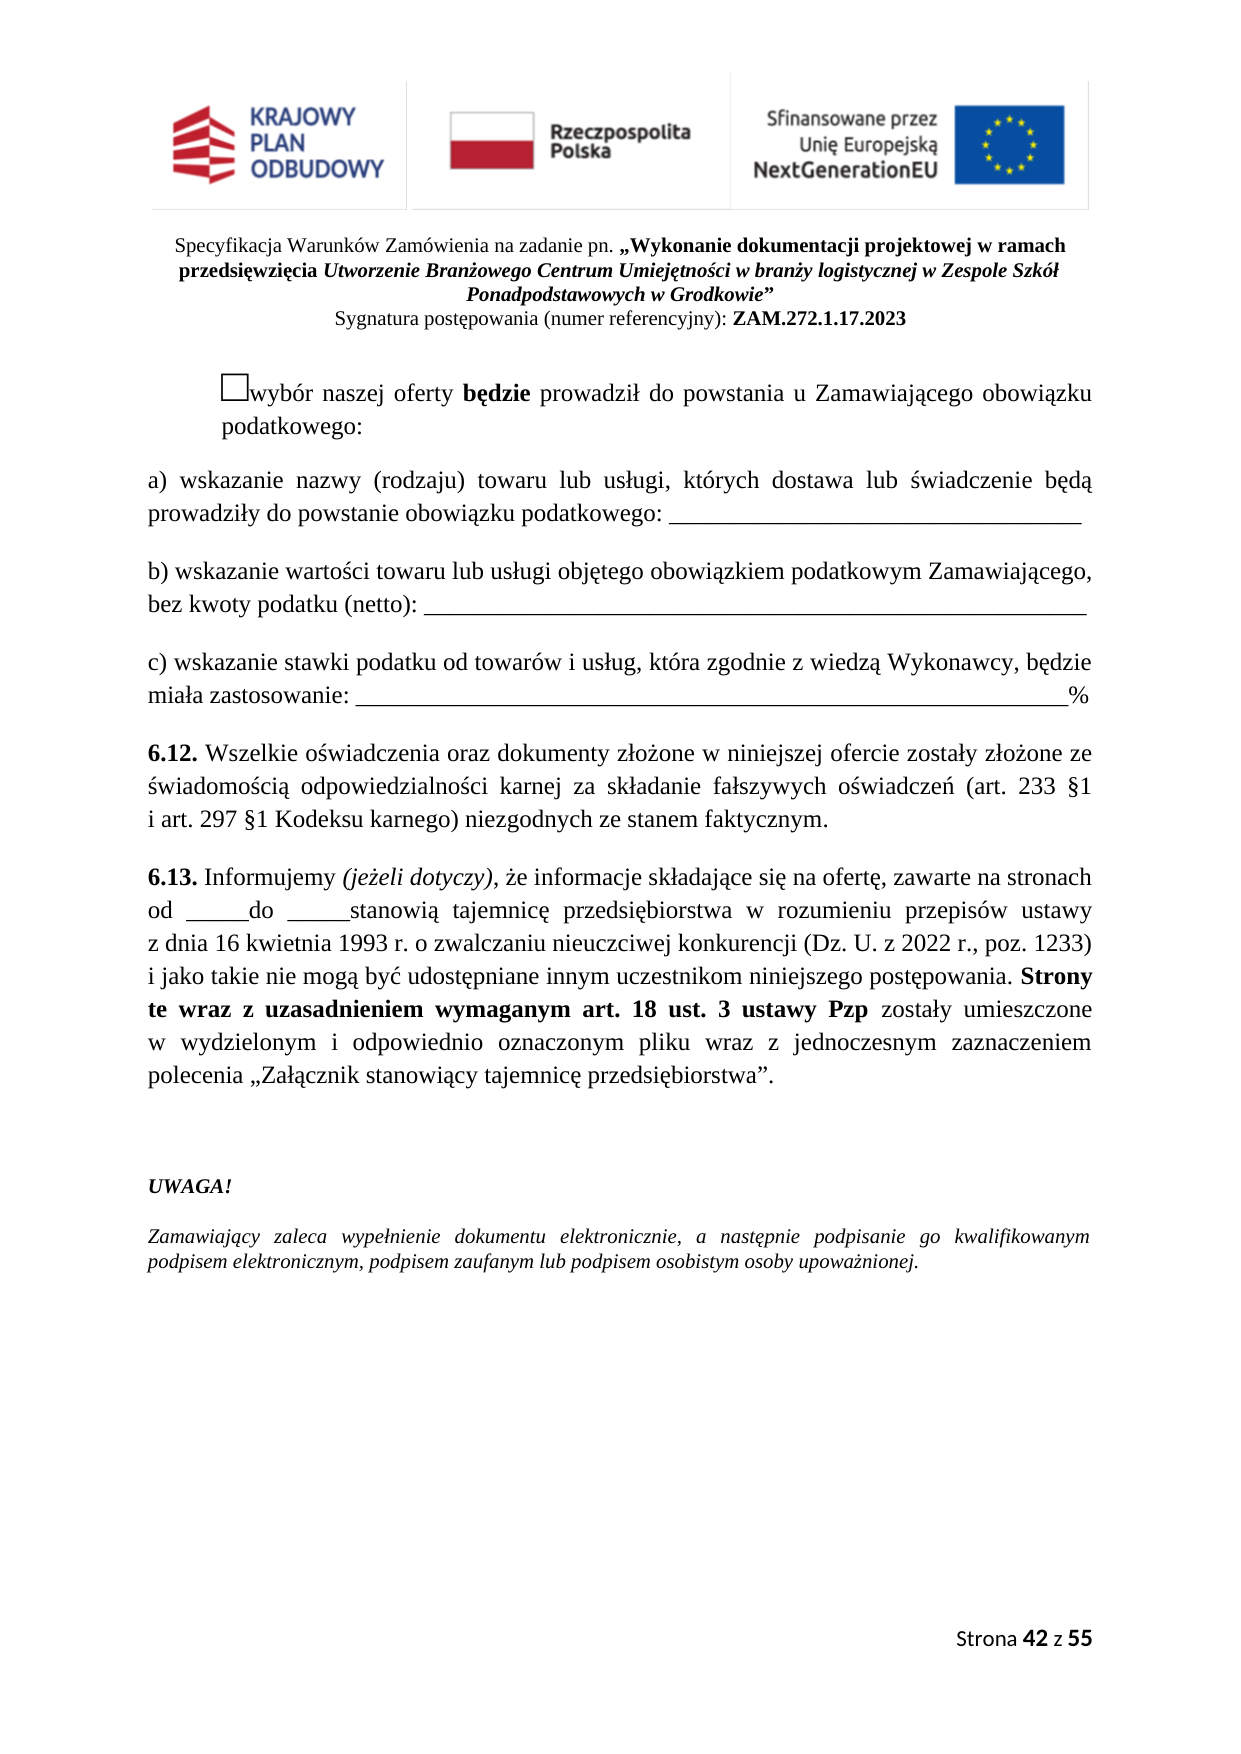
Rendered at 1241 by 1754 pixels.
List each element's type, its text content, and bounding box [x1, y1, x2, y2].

list UWAGA! [148, 1174, 1093, 1198]
picture [412, 73, 1089, 210]
list 6.12. Wszelkie oświadczenia oraz dokumenty złożone w niniejszej ofercie zostały złożone ze świadomością odpowiedzialności karnej za składanie fałszywych oświadczeń (art. 233 §1 i art. 297 §1 Kodeksu karnego) niezgodnych ze stanem faktycznym. [148, 738, 1093, 833]
list □wybór naszej oferty będzie prowadził do powstania u Zamawiającego obowiązku podatkowego: [221, 358, 1093, 440]
list 6.13. Informujemy (jeżeli dotyczy), że informacje składające się na ofertę, zawarte na stronach od _____do _____stanowią tajemnicę przedsiębiorstwa w rozumieniu przepisów ustawy z dnia 16 kwietnia 1993 r. o zwalczaniu nieuczciwej konkurencji (Dz. U. z 2022 r., poz. 1233) i jako takie nie mogą być udostępniane innym uczestnikom niniejszego postępowania. Strony te wraz z uzasadnieniem wymaganym art. 18 ust. 3 ustawy Pzp zostały umieszczone w wydzielonym i odpowiednio oznaczonym pliku wraz z jednoczesnym zaznaczeniem polecenia „Załącznik stanowiący tajemnicę przedsiębiorstwa”. [148, 862, 1093, 1089]
list Zamawiający zaleca wypełnienie dokumentu elektronicznie, a następnie podpisanie go kwalifikowanym podpisem elektronicznym, podpisem zaufanym lub podpisem osobistym osoby upoważnionej. [148, 1224, 1093, 1273]
list c) wskazanie stawki podatku od towarów i usług, która zgodnie z wiedzą Wykonawcy, będzie miała zastosowanie: _________________________________________________________% [148, 647, 1093, 709]
picture [151, 81, 407, 210]
list a) wskazanie nazwy (rodzaju) towaru lub usługi, których dostawa lub świadczenie będą prowadziły do powstanie obowiązku podatkowego: _________________________________ [148, 465, 1093, 527]
list b) wskazanie wartości towaru lub usługi objętego obowiązkiem podatkowym Zamawiającego, bez kwoty podatku (netto): _____________________________________________________ [148, 556, 1093, 618]
